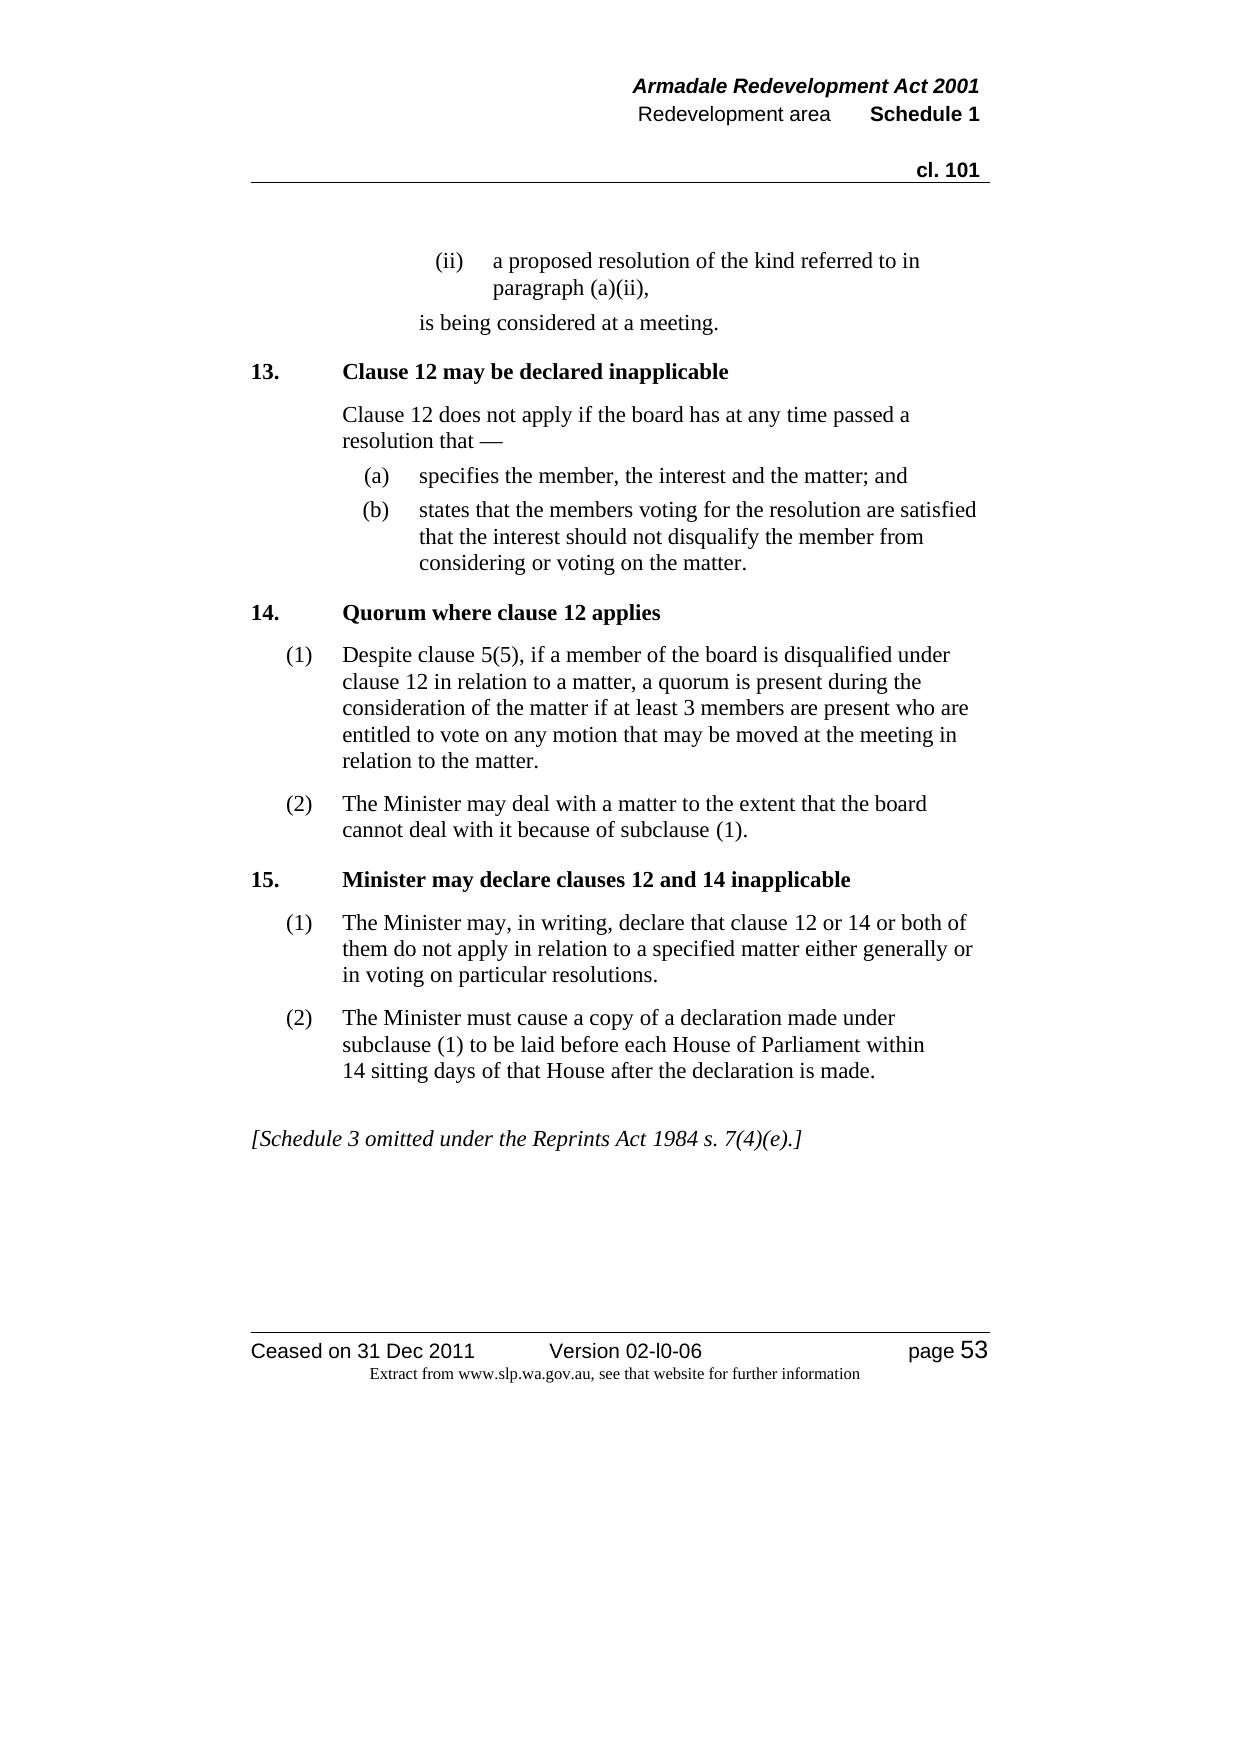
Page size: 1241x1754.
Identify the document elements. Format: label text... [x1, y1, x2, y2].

text (a) specifies the member, the interest and the matter; and [251, 462, 990, 488]
text [Schedule 3 omitted under the Reprints Act 1984 s. 7(4)(e).] [251, 1125, 990, 1151]
text (1) The Minister may, in writing, declare that clause 12 or 14 or both of them do not apply in relation to a specified matter either generally or in voting on particular resolutions. [251, 909, 990, 988]
text (1) Despite clause 5(5), if a member of the board is disqualified under clause 12 in relation to a matter, a quorum is present during the consideration of the matter if at least 3 members are present who are entitled to vote on any motion that may be moved at the meeting in relation to the matter. [251, 642, 990, 773]
text (ii) a proposed resolution of the kind referred to in paragraph (a)(ii), [251, 247, 990, 300]
subtitle 15. Minister may declare clauses 12 and 14 inapplicable [251, 866, 990, 892]
text is being considered at a meeting. [251, 308, 990, 335]
subtitle 14. Quorum where clause 12 applies [251, 598, 990, 625]
text (2) The Minister may deal with a matter to the extent that the board cannot deal with it because of subclause (1). [251, 790, 990, 843]
subtitle 13. Clause 12 may be declared inapplicable [251, 358, 990, 384]
text (b) states that the members voting for the resolution are satisfied that the interest should not disqualify the member from considering or voting on the matter. [251, 497, 990, 576]
text Clause 12 does not apply if the board has at any time passed a resolution that — [251, 401, 990, 453]
text (2) The Minister must cause a copy of a declaration made under subclause (1) to be laid before each House of Parliament within 14 sitting days of that House after the declaration is made. [251, 1004, 990, 1083]
